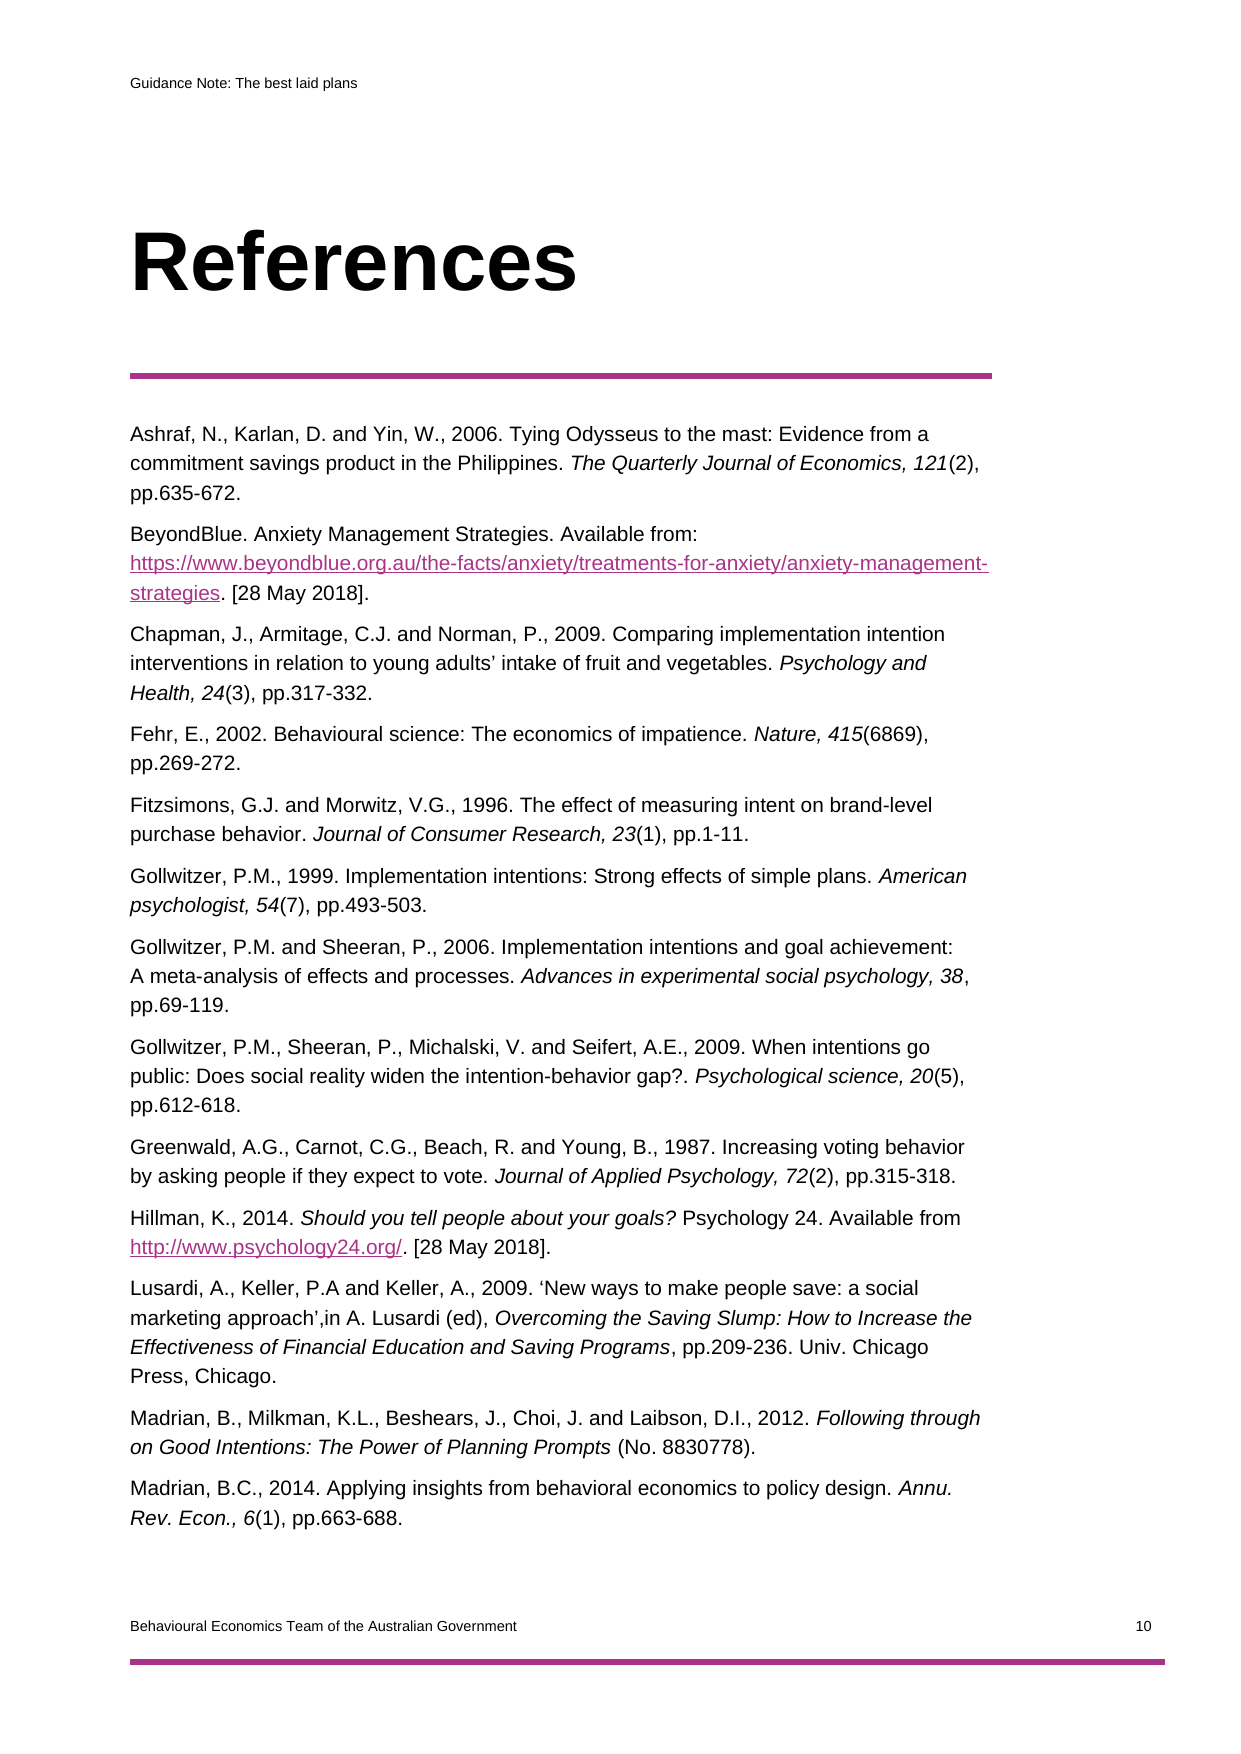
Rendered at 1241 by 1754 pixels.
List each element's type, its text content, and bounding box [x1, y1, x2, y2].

text Hillman, K., 2014. Should you tell people about your goals? Psychology 24. Available from http://www.psychology24.org/. [28 May 2018]. [130, 1200, 992, 1258]
text Fitzsimons, G.J. and Morwitz, V.G., 1996. The effect of measuring intent on brand-level purchase behavior. Journal of Consumer Research, 23(1), pp.1-11. [130, 788, 992, 846]
text References [130, 213, 992, 373]
text BeyondBlue. Anxiety Management Strategies. Available from: https://www.beyondblue.org.au/the-facts/anxiety/treatments-for-anxiety/anxiety-management-strategies. [28 May 2018]. [130, 517, 992, 604]
text Gollwitzer, P.M., Sheeran, P., Michalski, V. and Seifert, A.E., 2009. When intentions go public: Does social reality widen the intention-behavior gap?. Psychological science, 20(5), pp.612-618. [130, 1029, 992, 1117]
text Fehr, E., 2002. Behavioural science: The economics of impatience. Nature, 415(6869), pp.269-272. [130, 717, 992, 775]
text Madrian, B.C., 2014. Applying insights from behavioral economics to policy design. Annu. Rev. Econ., 6(1), pp.663-688. [130, 1471, 992, 1529]
text Greenwald, A.G., Carnot, C.G., Beach, R. and Young, B., 1987. Increasing voting behavior by asking people if they expect to vote. Journal of Applied Psychology, 72(2), pp.315-318. [130, 1129, 992, 1188]
text Chapman, J., Armitage, C.J. and Norman, P., 2009. Comparing implementation intention interventions in relation to young adults’ intake of fruit and vegetables. Psychology and Health, 24(3), pp.317-332. [130, 617, 992, 704]
text Ashraf, N., Karlan, D. and Yin, W., 2006. Tying Odysseus to the mast: Evidence from a commitment savings product in the Philippines. The Quarterly Journal of Economics, 121(2), pp.635-672. [130, 417, 992, 504]
text Lusardi, A., Keller, P.A and Keller, A., 2009. ‘New ways to make people save: a social marketing approach’,in A. Lusardi (ed), Overcoming the Saving Slump: How to Increase the Effectiveness of Financial Education and Saving Programs, pp.209-236. Univ. Chicago Press, Chicago. [130, 1271, 992, 1388]
text Madrian, B., Milkman, K.L., Beshears, J., Choi, J. and Laibson, D.I., 2012. Following through on Good Intentions: The Power of Planning Prompts (No. 8830778). [130, 1400, 992, 1458]
text Gollwitzer, P.M., 1999. Implementation intentions: Strong effects of simple plans. American psychologist, 54(7), pp.493-503. [130, 858, 992, 917]
text Gollwitzer, P.M. and Sheeran, P., 2006. Implementation intentions and goal achievement: A meta-analysis of effects and processes. Advances in experimental social psychology, 38, pp.69-119. [130, 929, 992, 1017]
